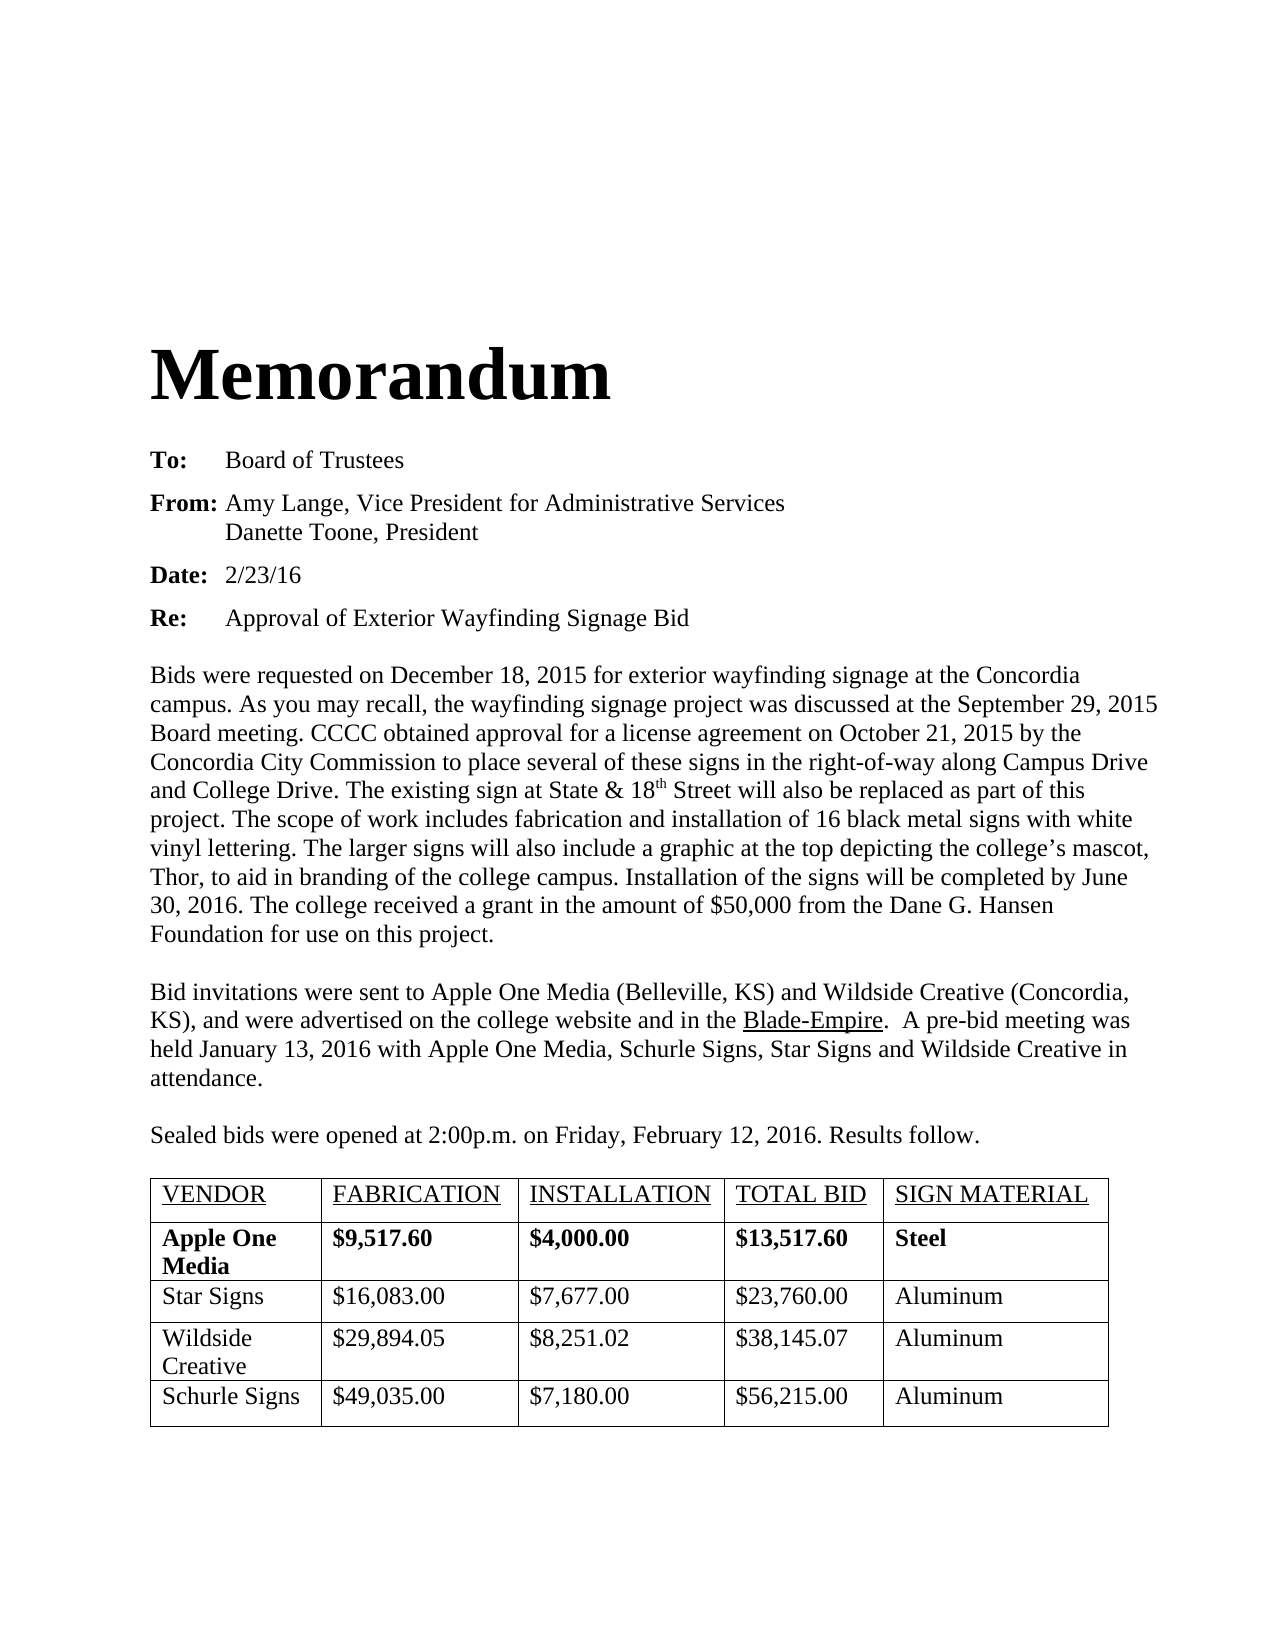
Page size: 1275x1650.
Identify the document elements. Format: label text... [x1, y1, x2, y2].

table_cell $7,677.00 [519, 1281, 724, 1322]
table_header SIGN MATERIAL [884, 1179, 1108, 1222]
table_cell Steel [884, 1223, 1108, 1280]
text Bid invitations were sent to Apple One Media (Belleville, KS) and Wildside Creative (Concordia, KS), and were advertised on the college website and in the Blade-Empire. A pre-bid meeting was held January 13, 2016 with Apple One Media, Schurle Signs, Star Signs and Wildside Creative in attendance. [150, 977, 1162, 1092]
table_cell Aluminum [884, 1381, 1108, 1426]
table_cell $13,517.60 [725, 1223, 883, 1280]
text Date: 2/23/16 [150, 560, 1162, 588]
table_cell Aluminum [884, 1323, 1108, 1380]
table_header VENDOR [151, 1179, 321, 1222]
text Danette Toone, President [150, 517, 1162, 545]
table_cell Apple One Media [151, 1223, 321, 1280]
text Re: Approval of Exterior Wayfinding Signage Bid [150, 603, 1162, 632]
table_cell $56,215.00 [725, 1381, 883, 1426]
table_cell Wildside Creative [151, 1323, 321, 1380]
table_cell $4,000.00 [519, 1223, 724, 1280]
table_cell $7,180.00 [519, 1381, 724, 1426]
table_cell $49,035.00 [322, 1381, 518, 1426]
table_cell Aluminum [884, 1281, 1108, 1322]
text To: Board of Trustees [150, 445, 1162, 473]
table_cell $38,145.07 [725, 1323, 883, 1380]
text Sealed bids were opened at 2:00p.m. on Friday, February 12, 2016. Results follow. [150, 1120, 1162, 1149]
text Memorandum [150, 330, 1162, 416]
table_header TOTAL BID [725, 1179, 883, 1222]
table_header FABRICATION [322, 1179, 518, 1222]
table_cell Star Signs [151, 1281, 321, 1322]
table_cell $23,760.00 [725, 1281, 883, 1322]
table_header INSTALLATION [519, 1179, 724, 1222]
table_cell $16,083.00 [322, 1281, 518, 1322]
table_cell $9,517.60 [322, 1223, 518, 1280]
table_cell Schurle Signs [151, 1381, 321, 1426]
text Bids were requested on December 18, 2015 for exterior wayfinding signage at the Concordia campus. As you may recall, the wayfinding signage project was discussed at the September 29, 2015 Board meeting. CCCC obtained approval for a license agreement on October 21, 2015 by the Concordia City Commission to place several of these signs in the right-of-way along Campus Drive and College Drive. The existing sign at State & 18th Street will also be replaced as part of this project. The scope of work includes fabrication and installation of 16 black metal signs with white vinyl lettering. The larger signs will also include a graphic at the top depicting the college’s mascot, Thor, to aid in branding of the college campus. Installation of the signs will be completed by June 30, 2016. The college received a grant in the amount of $50,000 from the Dane G. Hansen Foundation for use on this project. [150, 660, 1162, 948]
text From: Amy Lange, Vice President for Administrative Services [150, 488, 1162, 517]
table_cell $29,894.05 [322, 1323, 518, 1380]
table_cell $8,251.02 [519, 1323, 724, 1380]
